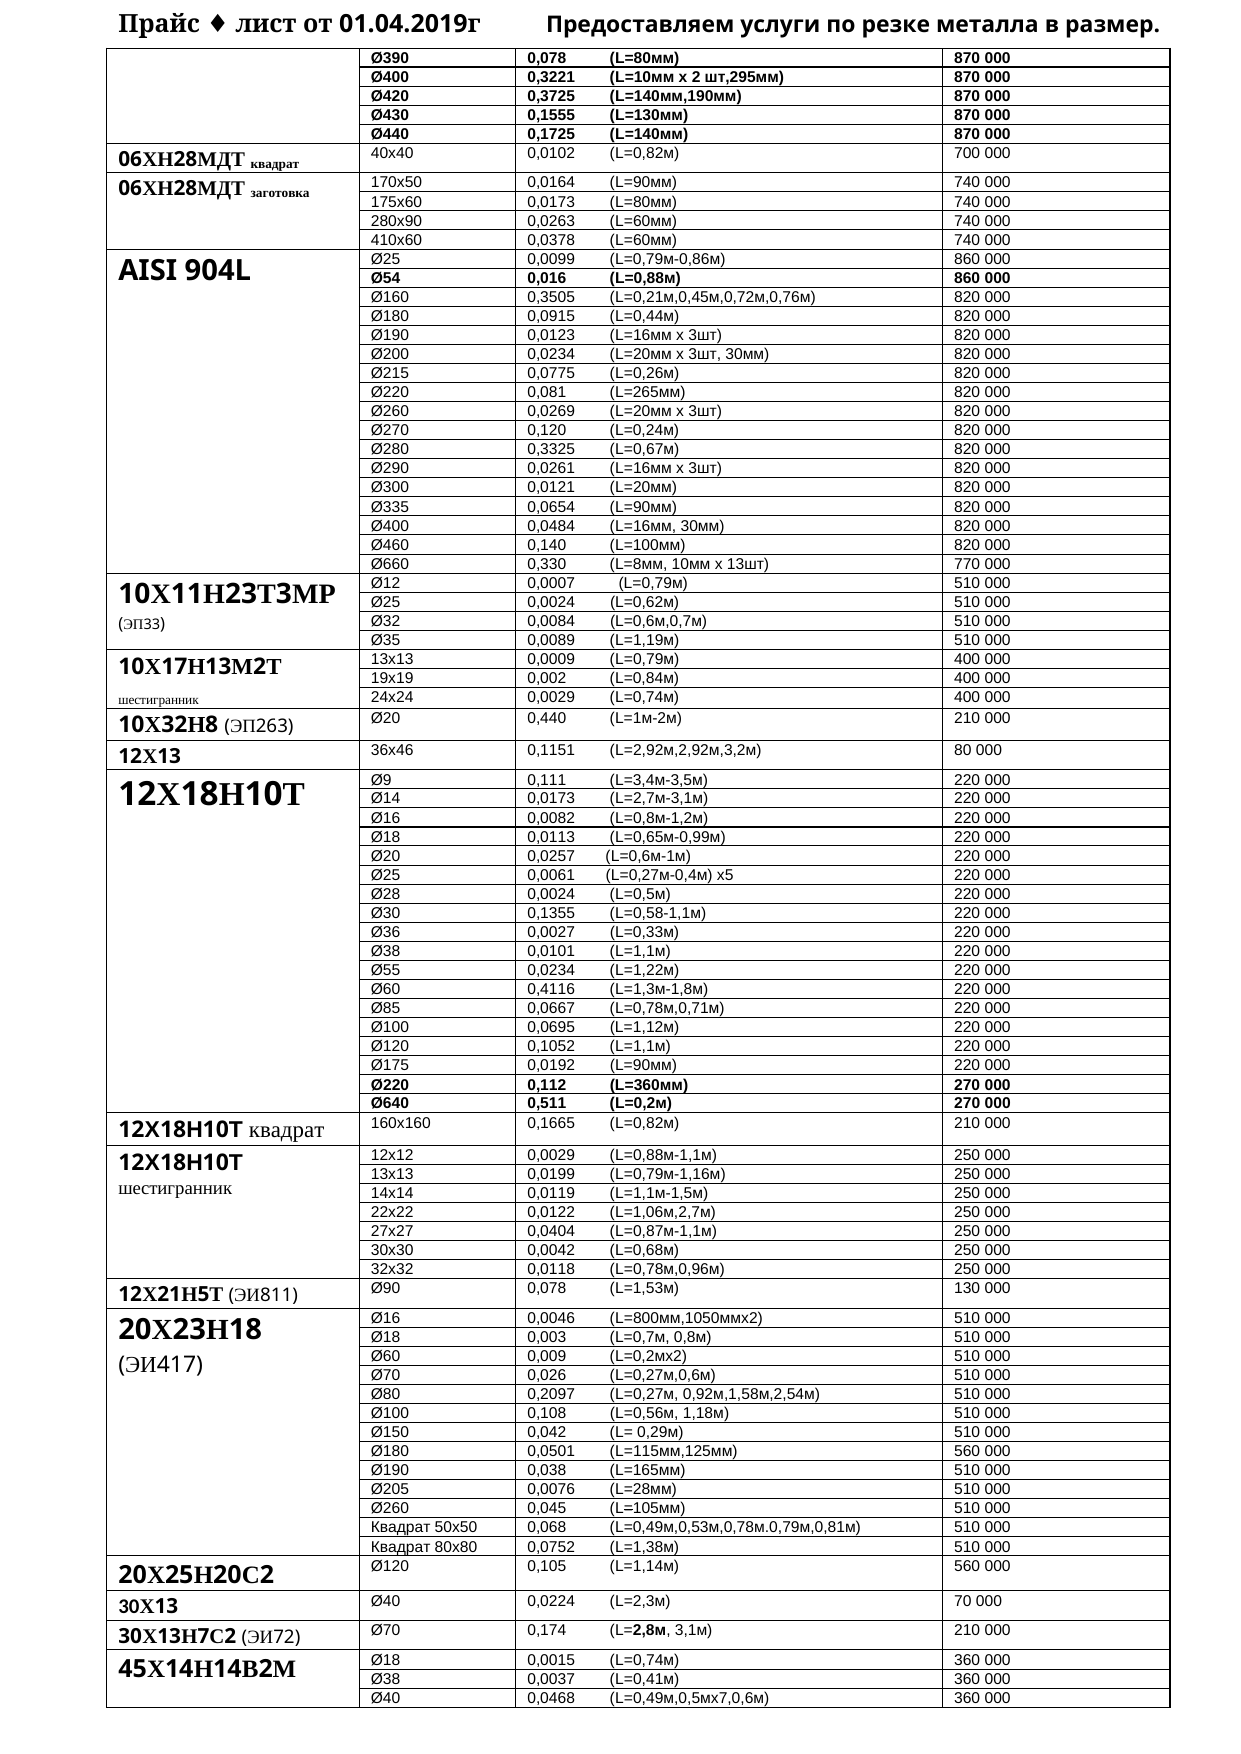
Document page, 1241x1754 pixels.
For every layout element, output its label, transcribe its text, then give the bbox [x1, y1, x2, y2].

table_cell 0,0101 (L=1,1м) [516, 942, 942, 960]
table_cell 27х27 [360, 1222, 515, 1240]
table_cell 0,0378 (L=60мм) [516, 230, 942, 248]
table_cell 0,0027 (L=0,33м) [516, 923, 942, 941]
table_cell 0,440 (L=1м-2м) [516, 709, 942, 740]
table_cell Ø32 [360, 612, 515, 630]
table_cell 510 000 [943, 1480, 1169, 1498]
table_cell 32х32 [360, 1260, 515, 1278]
table_cell 870 000 [943, 49, 1169, 66]
table_cell 410х60 [360, 230, 515, 248]
table_cell 0,0164 (L=90мм) [516, 173, 942, 191]
table_cell 0,045 (L=105мм) [516, 1499, 942, 1517]
table_cell Ø30 [360, 904, 515, 922]
table_cell Ø16 [360, 808, 515, 826]
table_cell Ø335 [360, 497, 515, 515]
table_cell Ø90 [360, 1279, 515, 1307]
table_cell Ø55 [360, 961, 515, 979]
table_cell 700 000 [943, 144, 1169, 172]
table_cell 510 000 [943, 1518, 1169, 1536]
table_cell 14х14 [360, 1184, 515, 1202]
table_cell 510 000 [943, 593, 1169, 611]
table_cell 40х40 [360, 144, 515, 172]
table_cell Ø14 [360, 789, 515, 807]
table_cell 0,0667 (L=0,78м,0,71м) [516, 999, 942, 1017]
table_cell 0,0404 (L=0,87м-1,1м) [516, 1222, 942, 1240]
table_cell Ø60 [360, 1347, 515, 1365]
table_cell 820 000 [943, 364, 1169, 382]
table_cell Ø660 [360, 555, 515, 572]
table_cell Ø400 [360, 68, 515, 86]
table_cell Ø100 [360, 1018, 515, 1036]
table_cell Ø25 [360, 866, 515, 883]
table_cell 220 000 [943, 999, 1169, 1017]
table_cell 860 000 [943, 250, 1169, 267]
table_cell 560 000 [943, 1442, 1169, 1460]
table_cell Ø16 [360, 1309, 515, 1327]
table_cell 0,174 (L=2,8м, 3,1м) [516, 1621, 942, 1649]
table_cell 820 000 [943, 497, 1169, 515]
table_cell Ø70 [360, 1366, 515, 1384]
table_cell 820 000 [943, 402, 1169, 420]
table_cell 12Х18Н10Т шестигранник [107, 1146, 359, 1278]
table_cell Ø640 [360, 1094, 515, 1112]
table_cell Ø180 [360, 307, 515, 325]
table_cell 20Х25Н20С2 [107, 1556, 359, 1590]
table_cell 820 000 [943, 288, 1169, 306]
table_cell Ø190 [360, 1461, 515, 1479]
table_cell Ø38 [360, 942, 515, 960]
table_cell 0,1052 (L=1,1м) [516, 1037, 942, 1055]
table_cell Ø54 [360, 269, 515, 287]
table_cell 0,0061 (L=0,27м-0,4м) х5 [516, 866, 942, 883]
table_cell 0,0173 (L=2,7м-3,1м) [516, 789, 942, 807]
table_cell 0,0752 (L=1,38м) [516, 1537, 942, 1555]
table_cell 0,0199 (L=0,79м-1,16м) [516, 1165, 942, 1183]
table_cell Ø100 [360, 1404, 515, 1422]
table_cell 0,1555 (L=130мм) [516, 106, 942, 124]
table_cell Ø18 [360, 828, 515, 845]
table_cell Ø215 [360, 364, 515, 382]
table_cell 0,002 (L=0,84м) [516, 669, 942, 687]
table_cell 870 000 [943, 125, 1169, 143]
table_cell 0,0484 (L=16мм, 30мм) [516, 516, 942, 534]
table_cell 0,2097 (L=0,27м, 0,92м,1,58м,2,54м) [516, 1385, 942, 1403]
table_cell 0,120 (L=0,24м) [516, 421, 942, 439]
table_cell 80 000 [943, 741, 1169, 769]
table_cell 0,0007 (L=0,79м) [516, 574, 942, 592]
table_cell 510 000 [943, 1366, 1169, 1384]
table_cell 250 000 [943, 1222, 1169, 1240]
table_cell 0,0089 (L=1,19м) [516, 631, 942, 649]
table_cell 820 000 [943, 421, 1169, 439]
table_cell 220 000 [943, 1037, 1169, 1055]
table_cell 0,3325 (L=0,67м) [516, 440, 942, 458]
table_cell 400 000 [943, 688, 1169, 707]
table_cell 0,0269 (L=20мм х 3шт) [516, 402, 942, 420]
table_cell Ø150 [360, 1423, 515, 1441]
table_cell 210 000 [943, 709, 1169, 740]
table_cell 220 000 [943, 904, 1169, 922]
table_cell 10Х32Н8 (ЭП263) [107, 709, 359, 740]
table_cell 270 000 [943, 1075, 1169, 1093]
table_cell 740 000 [943, 192, 1169, 210]
table_cell 0,078 (L=80мм) [516, 49, 942, 66]
table_cell 510 000 [943, 1499, 1169, 1517]
table_cell 0,0029 (L=0,88м-1,1м) [516, 1146, 942, 1164]
table_cell Ø85 [360, 999, 515, 1017]
table_cell 0,105 (L=1,14м) [516, 1556, 942, 1590]
table_cell 510 000 [943, 1385, 1169, 1403]
table_cell 10Х11Н23Т3МР (ЭП33) [107, 574, 359, 649]
table_cell 12Х18Н10Т [107, 770, 359, 1112]
table_cell 36х46 [360, 741, 515, 769]
table_cell 820 000 [943, 383, 1169, 401]
table_cell 30Х13Н7С2 (ЭИ72) [107, 1621, 359, 1649]
table_cell 360 000 [943, 1689, 1169, 1707]
table_cell Ø60 [360, 980, 515, 998]
table_cell 820 000 [943, 307, 1169, 325]
table_cell 0,3505 (L=0,21м,0,45м,0,72м,0,76м) [516, 288, 942, 306]
table_cell 12Х21Н5Т (ЭИ811) [107, 1279, 359, 1307]
table_cell Ø80 [360, 1385, 515, 1403]
table_cell 220 000 [943, 846, 1169, 864]
table_cell Ø35 [360, 631, 515, 649]
table_cell 0,0009 (L=0,79м) [516, 650, 942, 668]
table_cell 30х30 [360, 1241, 515, 1259]
table_cell 0,026 (L=0,27м,0,6м) [516, 1366, 942, 1384]
table_cell Ø38 [360, 1670, 515, 1687]
table_cell 0,081 (L=265мм) [516, 383, 942, 401]
table_cell 510 000 [943, 1423, 1169, 1441]
table_cell 740 000 [943, 211, 1169, 229]
table_cell Ø280 [360, 440, 515, 458]
table_cell 0,0119 (L=1,1м-1,5м) [516, 1184, 942, 1202]
table_cell 210 000 [943, 1113, 1169, 1144]
table_cell Ø18 [360, 1328, 515, 1346]
table_cell 820 000 [943, 345, 1169, 363]
table_cell 250 000 [943, 1203, 1169, 1221]
table_cell 12Х13 [107, 741, 359, 769]
table_cell 740 000 [943, 230, 1169, 248]
table_cell Ø460 [360, 535, 515, 553]
table_cell 870 000 [943, 87, 1169, 104]
table_cell 510 000 [943, 1404, 1169, 1422]
table_cell 0,0122 (L=1,06м,2,7м) [516, 1203, 942, 1221]
table_cell Ø420 [360, 87, 515, 104]
table_cell 20Х23Н18 (ЭИ417) [107, 1309, 359, 1555]
table_cell 0,0046 (L=800мм,1050ммх2) [516, 1309, 942, 1327]
table_cell 0,111 (L=3,4м-3,5м) [516, 770, 942, 788]
table_cell 0,0121 (L=20мм) [516, 478, 942, 496]
table_cell Ø270 [360, 421, 515, 439]
table_cell 0,108 (L=0,56м, 1,18м) [516, 1404, 942, 1422]
table_cell Ø200 [360, 345, 515, 363]
table_cell Ø180 [360, 1442, 515, 1460]
table_cell 0,511 (L=0,2м) [516, 1094, 942, 1112]
table_cell 220 000 [943, 1056, 1169, 1074]
table_cell 12х12 [360, 1146, 515, 1164]
table_cell 0,0102 (L=0,82м) [516, 144, 942, 172]
table_cell 70 000 [943, 1591, 1169, 1620]
table_cell 510 000 [943, 1537, 1169, 1555]
table_cell 820 000 [943, 459, 1169, 477]
table_cell 0,038 (L=165мм) [516, 1461, 942, 1479]
table_cell 400 000 [943, 650, 1169, 668]
table_cell 220 000 [943, 923, 1169, 941]
table_cell 0,0234 (L=1,22м) [516, 961, 942, 979]
table_cell Ø28 [360, 885, 515, 903]
table_cell 0,0015 (L=0,74м) [516, 1650, 942, 1668]
table_cell Ø25 [360, 250, 515, 267]
table_cell 220 000 [943, 866, 1169, 883]
table_cell Ø440 [360, 125, 515, 143]
table_cell 0,0076 (L=28мм) [516, 1480, 942, 1498]
table_cell Ø300 [360, 478, 515, 496]
table_cell 06ХН28МДТ заготовка [107, 173, 359, 248]
table_cell 280х90 [360, 211, 515, 229]
table_cell 0,016 (L=0,88м) [516, 269, 942, 287]
table_cell 12Х18Н10Т квадрат [107, 1113, 359, 1144]
table_cell Ø160 [360, 288, 515, 306]
table_cell 0,0263 (L=60мм) [516, 211, 942, 229]
table_cell 0,330 (L=8мм, 10мм х 13шт) [516, 555, 942, 572]
table_cell 0,0042 (L=0,68м) [516, 1241, 942, 1259]
table_cell 820 000 [943, 516, 1169, 534]
table_cell 0,1355 (L=0,58-1,1м) [516, 904, 942, 922]
table_cell 0,0501 (L=115мм,125мм) [516, 1442, 942, 1460]
table_cell 0,1151 (L=2,92м,2,92м,3,2м) [516, 741, 942, 769]
table_cell 0,068 (L=0,49м,0,53м,0,78м.0,79м,0,81м) [516, 1518, 942, 1536]
table_cell 160х160 [360, 1113, 515, 1144]
table_cell 510 000 [943, 1347, 1169, 1365]
table_cell 0,0123 (L=16мм х 3шт) [516, 326, 942, 344]
table_cell 220 000 [943, 808, 1169, 826]
table_cell 870 000 [943, 68, 1169, 86]
table_cell 250 000 [943, 1184, 1169, 1202]
table_cell Ø220 [360, 383, 515, 401]
table_cell 220 000 [943, 942, 1169, 960]
table_cell 870 000 [943, 106, 1169, 124]
table_cell 820 000 [943, 326, 1169, 344]
table_cell 13х13 [360, 1165, 515, 1183]
table_cell 06ХН28МДТ квадрат [107, 144, 359, 172]
table_cell 0,003 (L=0,7м, 0,8м) [516, 1328, 942, 1346]
table_cell 0,0024 (L=0,62м) [516, 593, 942, 611]
table_cell 175х60 [360, 192, 515, 210]
table_cell 0,0224 (L=2,3м) [516, 1591, 942, 1620]
table_cell 0,112 (L=360мм) [516, 1075, 942, 1093]
table_cell 0,0192 (L=90мм) [516, 1056, 942, 1074]
table_cell 0,3725 (L=140мм,190мм) [516, 87, 942, 104]
table_cell 0,0173 (L=80мм) [516, 192, 942, 210]
table_cell Ø25 [360, 593, 515, 611]
table_cell 220 000 [943, 770, 1169, 788]
table_cell 510 000 [943, 1309, 1169, 1327]
table_cell 0,009 (L=0,2мх2) [516, 1347, 942, 1365]
table_cell 210 000 [943, 1621, 1169, 1649]
table_cell Ø190 [360, 326, 515, 344]
table_cell 0,0037 (L=0,41м) [516, 1670, 942, 1687]
table_cell 510 000 [943, 1461, 1169, 1479]
table_cell Ø390 [360, 49, 515, 66]
table_cell 0,140 (L=100мм) [516, 535, 942, 553]
table_cell 250 000 [943, 1241, 1169, 1259]
table_cell 170х50 [360, 173, 515, 191]
table_cell Ø400 [360, 516, 515, 534]
table_cell 0,0257 (L=0,6м-1м) [516, 846, 942, 864]
table_cell Ø120 [360, 1556, 515, 1590]
table_cell 220 000 [943, 1018, 1169, 1036]
table_cell Ø20 [360, 709, 515, 740]
table_cell 0,078 (L=1,53м) [516, 1279, 942, 1307]
table_cell Квадрат 50х50 [360, 1518, 515, 1536]
table_cell 0,0118 (L=0,78м,0,96м) [516, 1260, 942, 1278]
table_cell Ø40 [360, 1689, 515, 1707]
table_cell 560 000 [943, 1556, 1169, 1590]
table_cell 19х19 [360, 669, 515, 687]
table_cell 820 000 [943, 535, 1169, 553]
table_cell Ø175 [360, 1056, 515, 1074]
table_cell 220 000 [943, 828, 1169, 845]
table_cell 0,0099 (L=0,79м-0,86м) [516, 250, 942, 267]
table_cell 220 000 [943, 980, 1169, 998]
table_cell 0,0234 (L=20мм х 3шт, 30мм) [516, 345, 942, 363]
table_cell 220 000 [943, 961, 1169, 979]
table_cell Ø220 [360, 1075, 515, 1093]
table_cell 0,042 (L= 0,29м) [516, 1423, 942, 1441]
table_cell 820 000 [943, 440, 1169, 458]
table_cell Ø9 [360, 770, 515, 788]
table_cell Ø18 [360, 1650, 515, 1668]
table_cell Квадрат 80х80 [360, 1537, 515, 1555]
table_cell 0,0029 (L=0,74м) [516, 688, 942, 707]
table_cell 510 000 [943, 1328, 1169, 1346]
table_cell 24х24 [360, 688, 515, 707]
table_cell 250 000 [943, 1165, 1169, 1183]
table_cell 740 000 [943, 173, 1169, 191]
table_cell 10Х17Н13М2Т шестигранник [107, 650, 359, 707]
table_cell Ø290 [360, 459, 515, 477]
table_cell 400 000 [943, 669, 1169, 687]
table_cell 13х13 [360, 650, 515, 668]
table_cell 250 000 [943, 1260, 1169, 1278]
table_cell 860 000 [943, 269, 1169, 287]
table_cell 0,0261 (L=16мм х 3шт) [516, 459, 942, 477]
table_cell 30Х13 [107, 1591, 359, 1620]
table_cell 22х22 [360, 1203, 515, 1221]
table_cell 360 000 [943, 1650, 1169, 1668]
table_cell 270 000 [943, 1094, 1169, 1112]
table_cell 0,0915 (L=0,44м) [516, 307, 942, 325]
table_cell 510 000 [943, 631, 1169, 649]
table_cell Ø70 [360, 1621, 515, 1649]
table_cell AISI 904L [107, 250, 359, 572]
table_cell 820 000 [943, 478, 1169, 496]
table_cell 0,0082 (L=0,8м-1,2м) [516, 808, 942, 826]
table_cell 0,0654 (L=90мм) [516, 497, 942, 515]
table_cell 0,0695 (L=1,12м) [516, 1018, 942, 1036]
table_cell Ø36 [360, 923, 515, 941]
table_cell Ø20 [360, 846, 515, 864]
table_cell 510 000 [943, 574, 1169, 592]
table_cell 0,0024 (L=0,5м) [516, 885, 942, 903]
table_cell Ø260 [360, 402, 515, 420]
table_cell 770 000 [943, 555, 1169, 572]
table_cell Ø430 [360, 106, 515, 124]
table_cell 220 000 [943, 885, 1169, 903]
table_cell 0,1665 (L=0,82м) [516, 1113, 942, 1144]
table_cell 0,4116 (L=1,3м-1,8м) [516, 980, 942, 998]
table_cell 0,0468 (L=0,49м,0,5мх7,0,6м) [516, 1689, 942, 1707]
table_cell Ø205 [360, 1480, 515, 1498]
table_cell 0,1725 (L=140мм) [516, 125, 942, 143]
table_cell 45Х14Н14В2М (ЭИ69) [107, 1650, 359, 1707]
table_cell 0,0775 (L=0,26м) [516, 364, 942, 382]
table_cell Ø40 [360, 1591, 515, 1620]
table_cell Ø120 [360, 1037, 515, 1055]
table_cell 360 000 [943, 1670, 1169, 1687]
table_cell 510 000 [943, 612, 1169, 630]
table_cell Ø260 [360, 1499, 515, 1517]
table_cell 250 000 [943, 1146, 1169, 1164]
table_cell 0,0084 (L=0,6м,0,7м) [516, 612, 942, 630]
table_cell 220 000 [943, 789, 1169, 807]
table_cell 0,0113 (L=0,65м-0,99м) [516, 828, 942, 845]
table_cell 0,3221 (L=10мм х 2 шт,295мм) [516, 68, 942, 86]
table_cell 130 000 [943, 1279, 1169, 1307]
table_cell Ø12 [360, 574, 515, 592]
